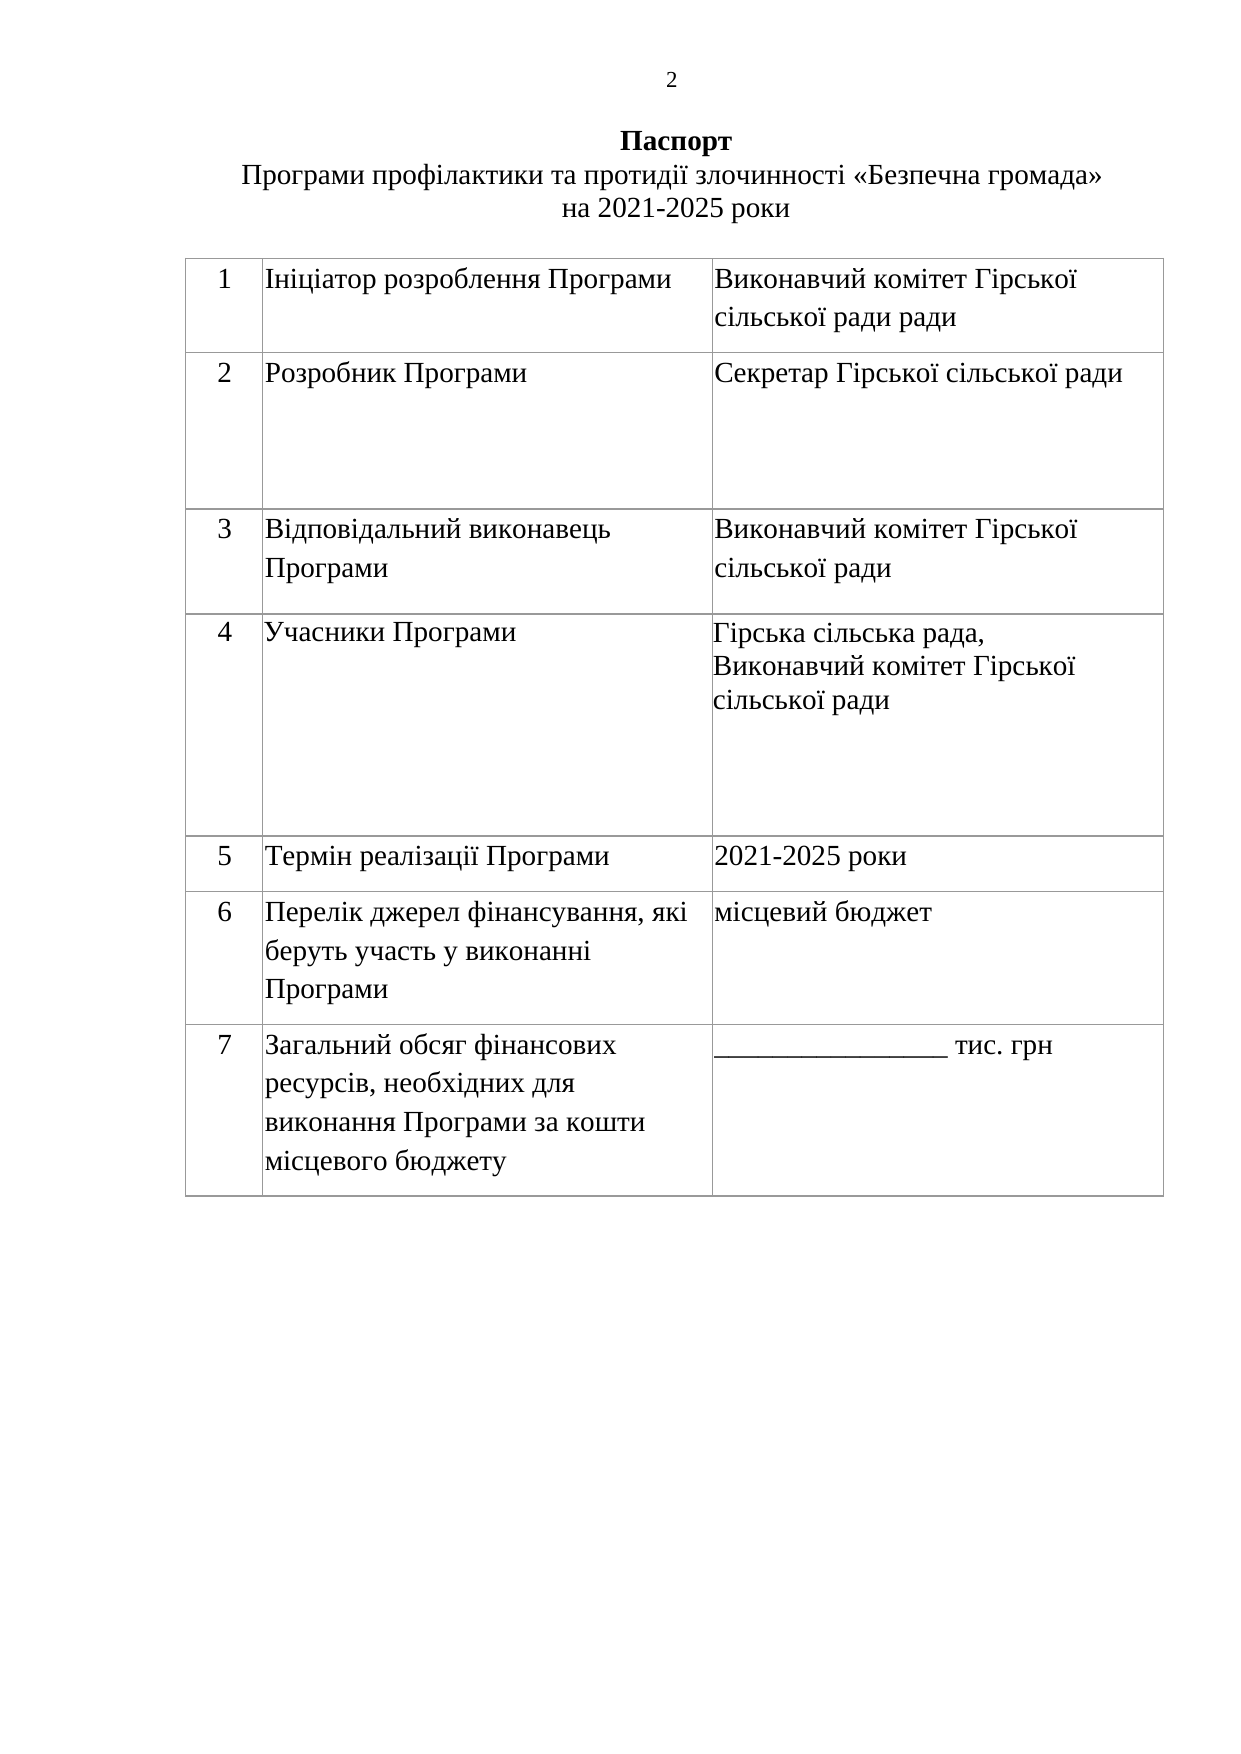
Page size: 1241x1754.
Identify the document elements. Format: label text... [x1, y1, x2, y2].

table_cell Учасники Програми [263, 615, 712, 835]
table_cell Гірська сільська рада, Виконавчий комітет Гірської сільської ради [713, 615, 1163, 835]
table_header 1 [186, 259, 262, 352]
table_cell 3 [186, 510, 262, 613]
table_cell 4 [186, 615, 262, 835]
table_header Виконавчий комітет Гірської сільської ради ради [713, 259, 1163, 352]
table_cell 7 [186, 1025, 262, 1195]
table_cell Відповідальний виконавець Програми [263, 510, 712, 613]
table_cell Виконавчий комітет Гірської сільської ради [713, 510, 1163, 613]
subtitle Паспорт [381, 123, 971, 157]
table_cell 2021-2025 роки [713, 837, 1163, 891]
table_cell Термін реалізації Програми [263, 837, 712, 891]
table_cell Розробник Програми [263, 353, 712, 508]
table_cell Секретар Гірської сільської ради [713, 353, 1163, 508]
table_cell 2 [186, 353, 262, 508]
table_cell 6 [186, 892, 262, 1024]
table_cell 5 [186, 837, 262, 891]
table_cell Перелік джерел фінансування, які беруть участь у виконанні Програми [263, 892, 712, 1024]
table_cell ________________ тис. грн [713, 1025, 1163, 1195]
table_header Ініціатор розроблення Програми [263, 259, 712, 352]
table_cell місцевий бюджет [713, 892, 1163, 1024]
text Програми профілактики та протидії злочинності «Безпечна громада» [189, 157, 1155, 190]
table_cell Загальний обсяг фінансових ресурсів, необхідних для виконання Програми за кошти місцевого бюджету [263, 1025, 712, 1195]
text на 2021-2025 роки [189, 190, 1155, 224]
